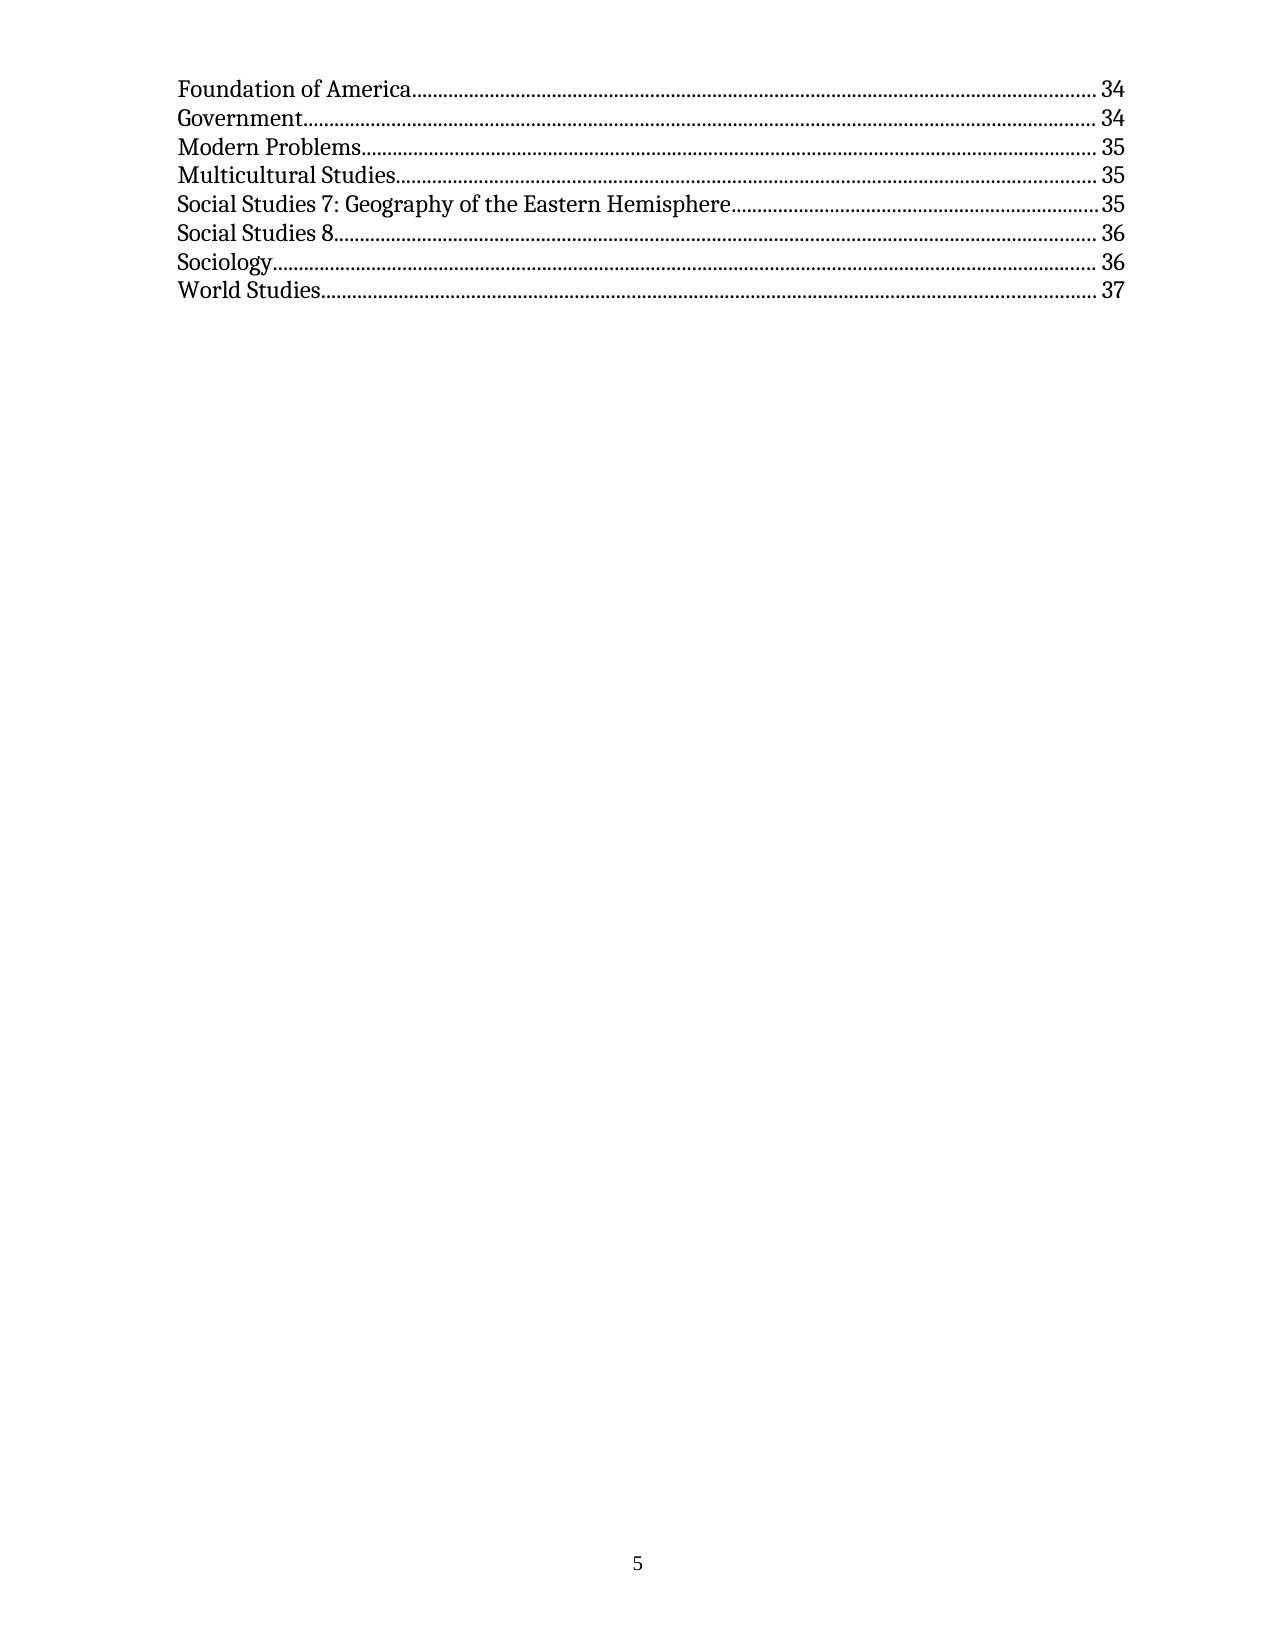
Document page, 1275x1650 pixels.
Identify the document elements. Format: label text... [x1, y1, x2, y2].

text Modern Problems 35 [150, 132, 1125, 161]
text World Studies 37 [150, 276, 1125, 305]
text Social Studies 8 36 [150, 219, 1125, 247]
text Government 34 [150, 104, 1125, 132]
text Social Studies 7: Geography of the Eastern Hemisphere 35 [150, 190, 1125, 219]
text Sociology 36 [150, 247, 1125, 276]
text Foundation of America 34 [150, 75, 1125, 104]
text Multicultural Studies 35 [150, 161, 1125, 190]
